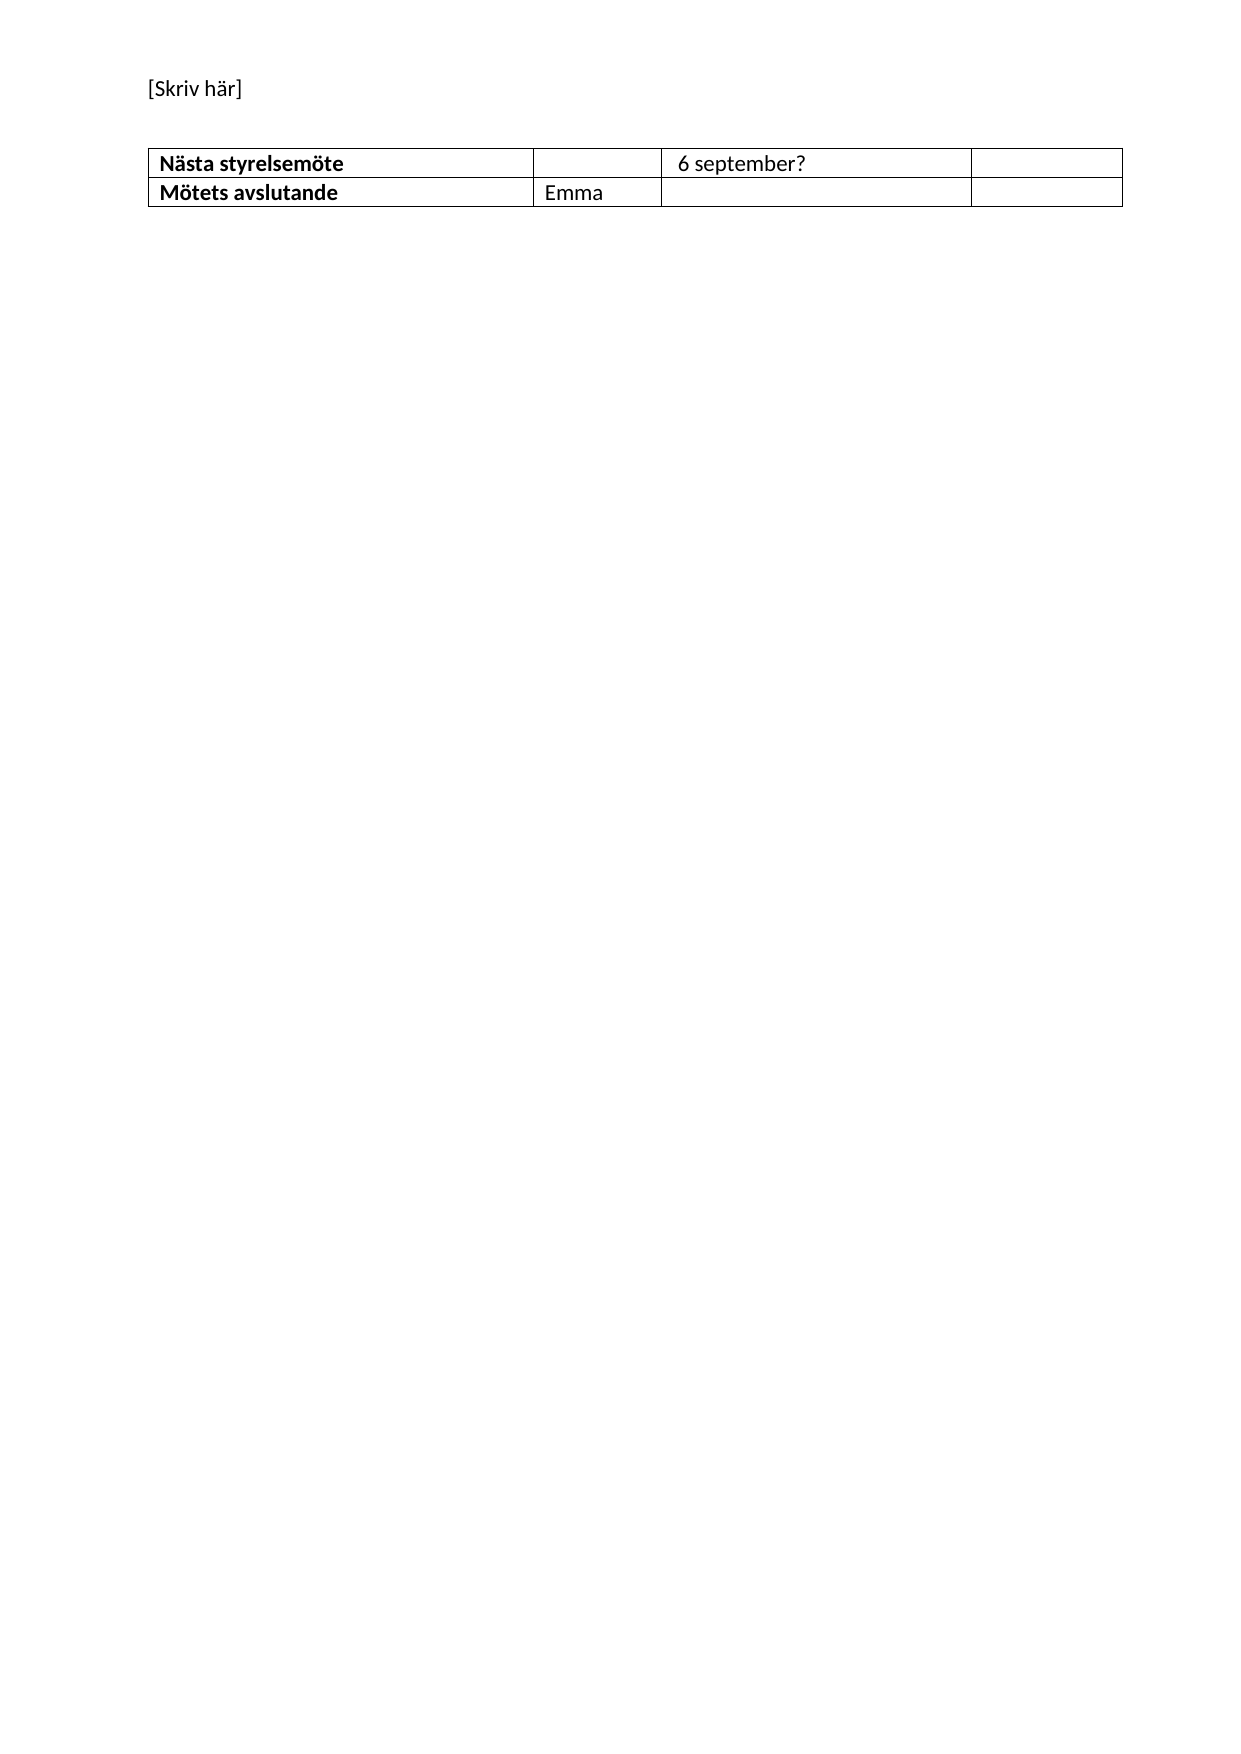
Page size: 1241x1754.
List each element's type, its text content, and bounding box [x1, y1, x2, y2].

table_cell [972, 149, 1122, 177]
table_cell Mötets avslutande [149, 178, 533, 206]
table_cell [534, 149, 661, 177]
table_cell 6 september? [662, 149, 971, 177]
table_cell Emma [534, 178, 661, 206]
table_cell [662, 178, 971, 206]
table_cell Nästa styrelsemöte [149, 149, 533, 177]
table_cell [972, 178, 1122, 206]
